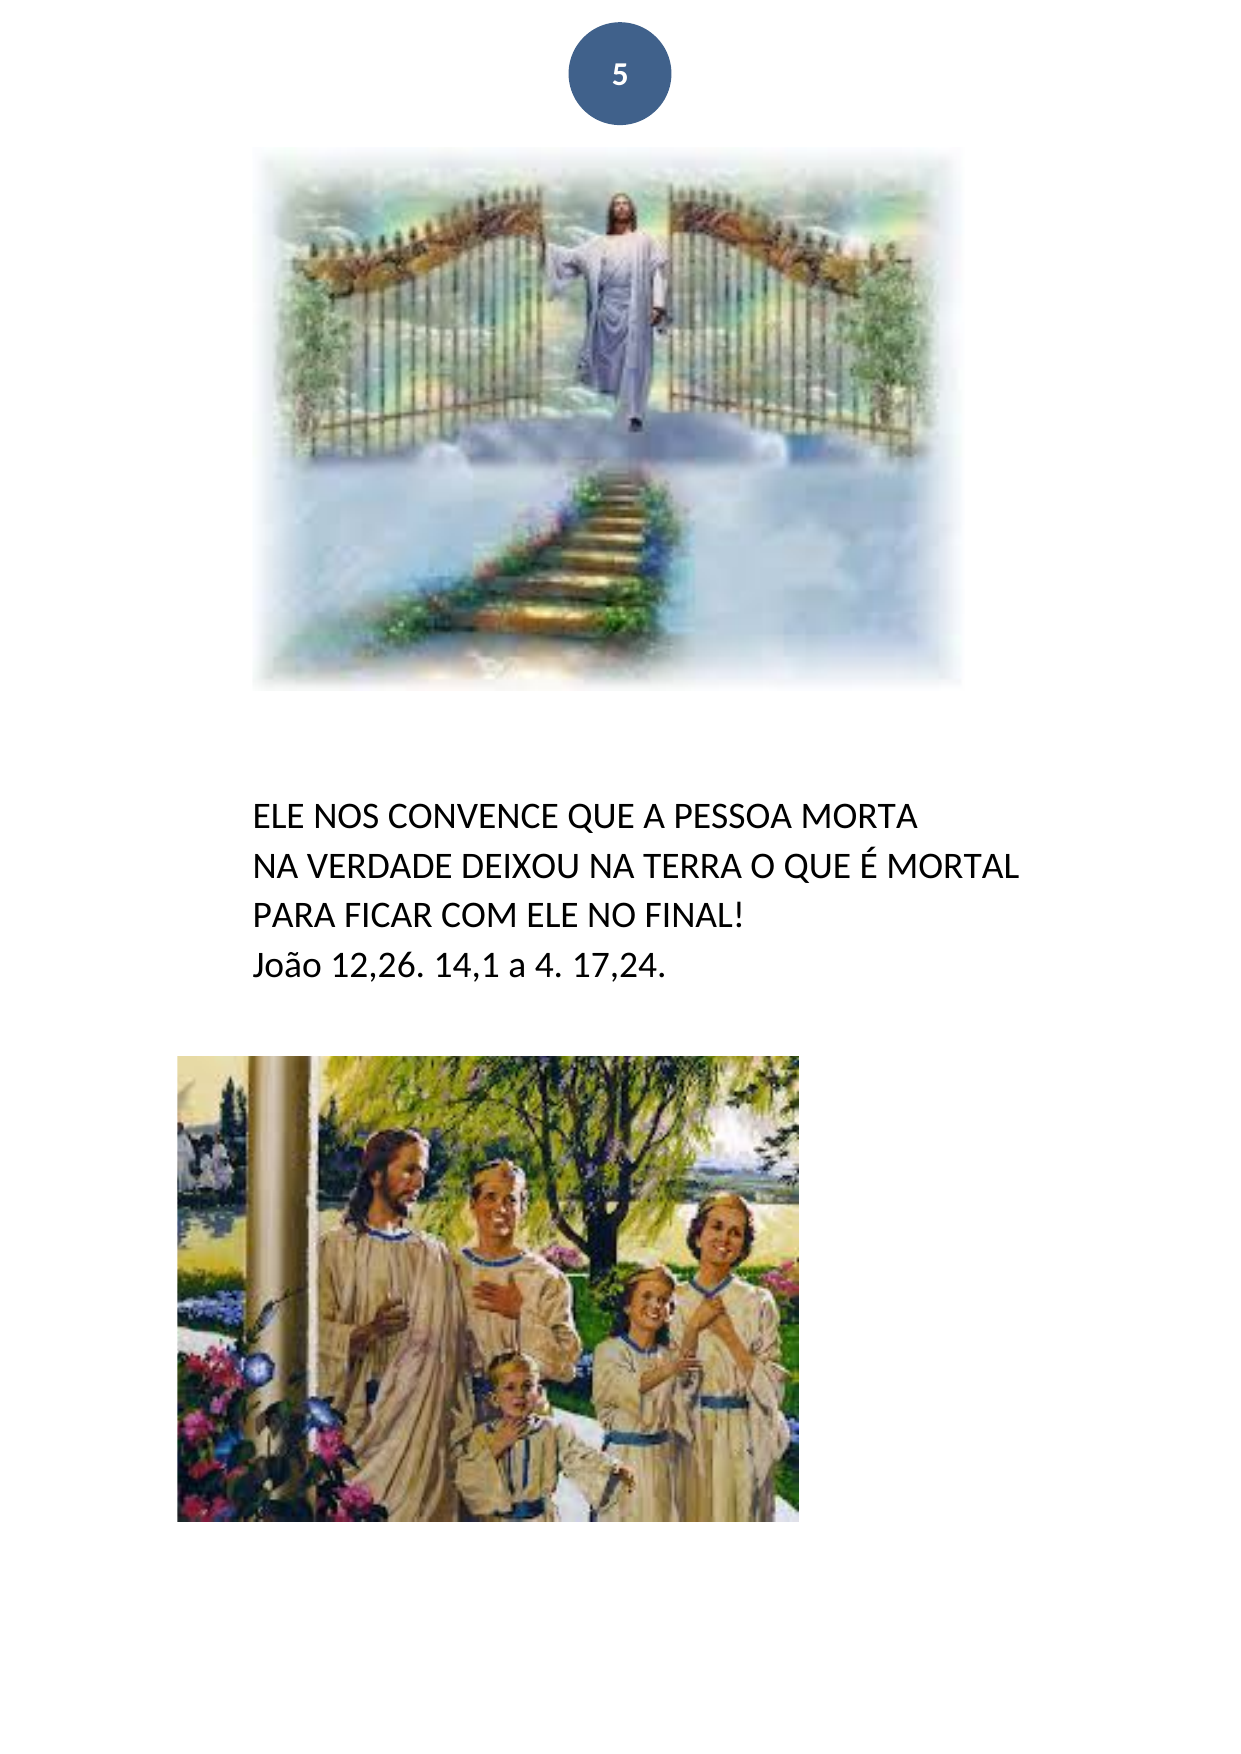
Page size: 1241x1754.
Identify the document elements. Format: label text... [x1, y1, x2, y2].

list João 12,26. 14,1 a 4. 17,24. [252, 941, 1063, 986]
list PARA FICAR COM ELE NO FINAL! [252, 891, 1063, 937]
picture [177, 1056, 799, 1522]
picture [252, 147, 965, 691]
list ELE NOS CONVENCE QUE A PESSOA MORTA [252, 792, 1063, 838]
list NA VERDADE DEIXOU NA TERRA O QUE É MORTAL [252, 842, 1063, 887]
